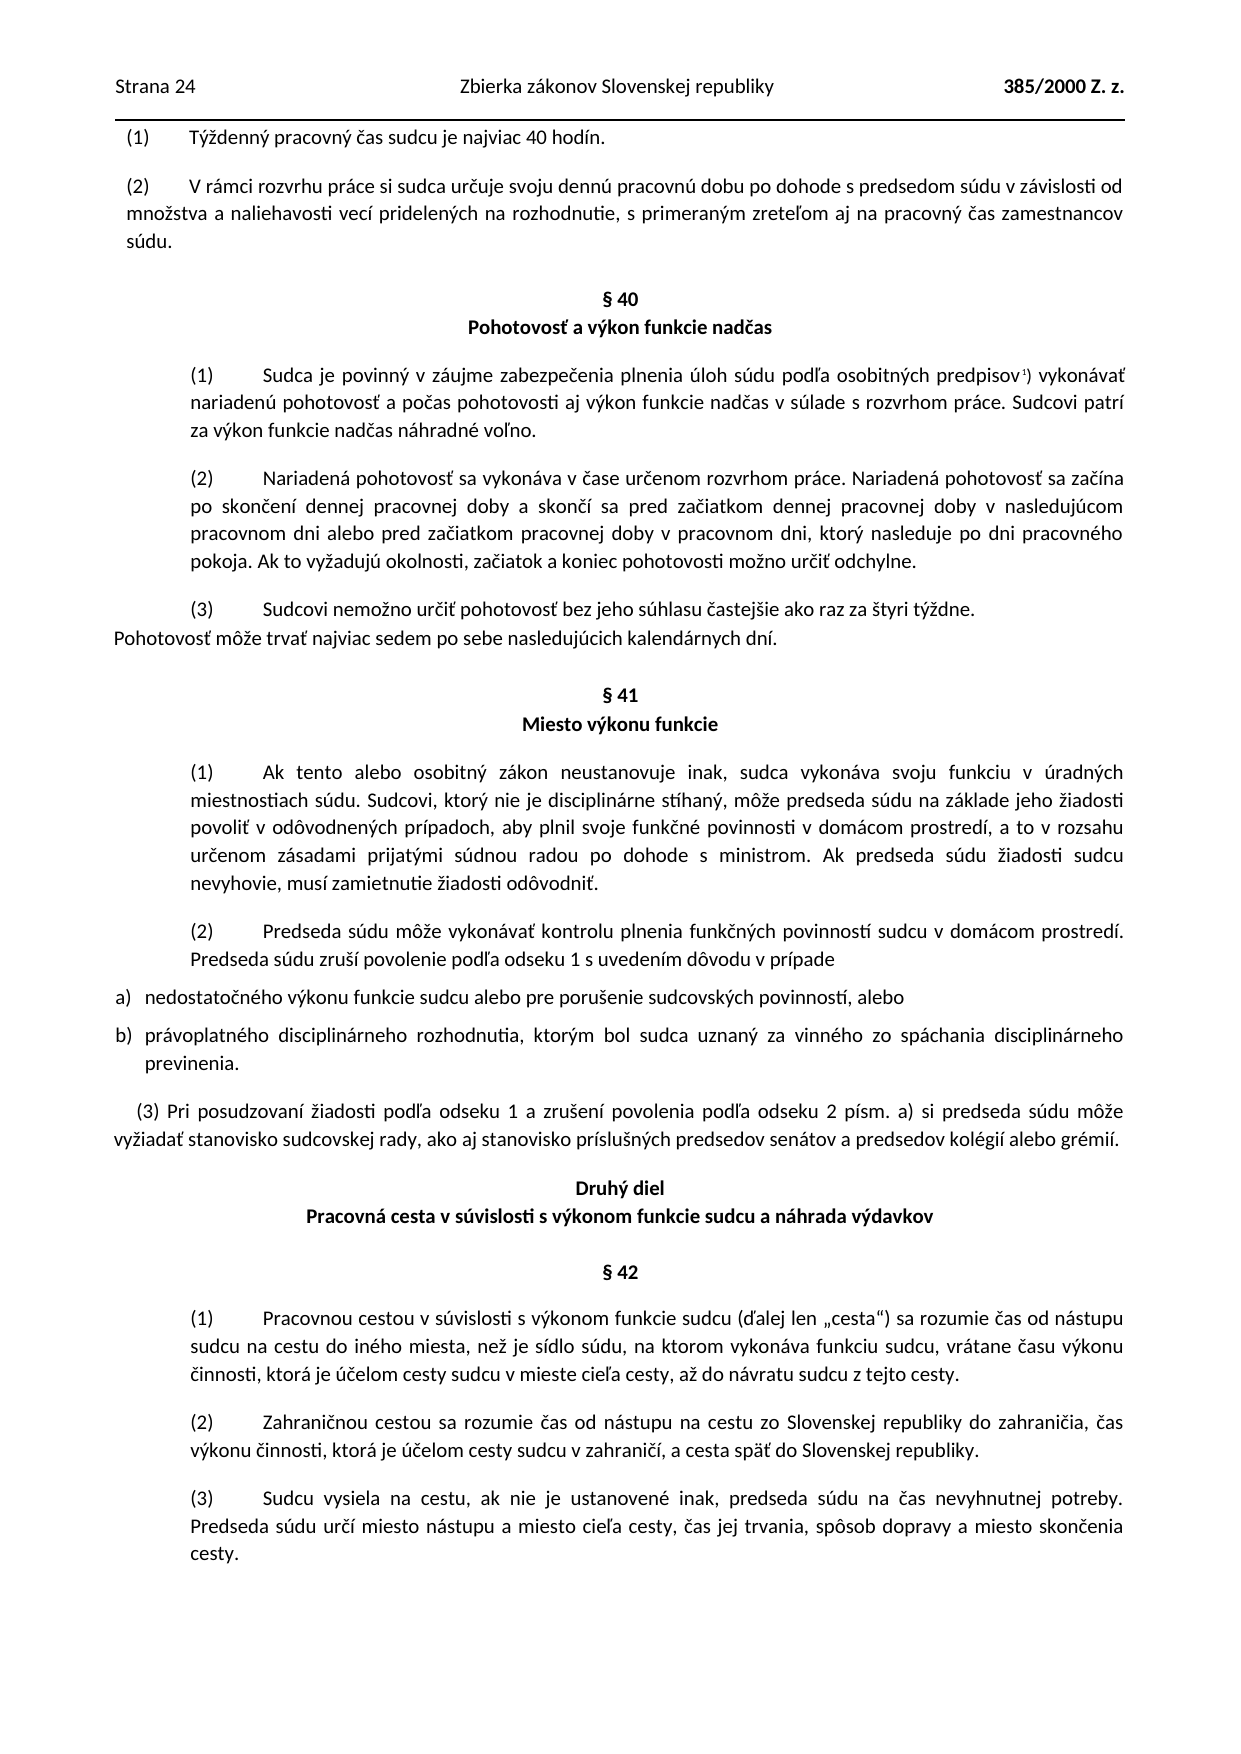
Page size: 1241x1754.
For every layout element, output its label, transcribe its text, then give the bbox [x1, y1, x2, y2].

text Pracovná cesta v súvislosti s výkonom funkcie sudcu a náhrada výdavkov [143, 1203, 1097, 1228]
list právoplatného disciplinárneho rozhodnutia, ktorým bol sudca uznaný za vinného zo spáchania disciplinárneho previnenia. [115, 1023, 1125, 1076]
list Sudcu vysiela na cestu, ak nie je ustanovené inak, predseda súdu na čas nevyhnutnej potreby. Predseda súdu určí miesto nástupu a miesto cieľa cesty, čas jej trvania, spôsob dopravy a miesto skončenia cesty. [190, 1485, 1125, 1566]
list Týždenný pracovný čas sudcu je najviac 40 hodín. [126, 101, 1125, 150]
list Zahraničnou cestou sa rozumie čas od nástupu na cestu zo Slovenskej republiky do zahraničia, čas výkonu činnosti, ktorá je účelom cesty sudcu v zahraničí, a cesta späť do Slovenskej republiky. [190, 1409, 1125, 1462]
text § 41 [143, 683, 1097, 708]
list Predseda súdu môže vykonávať kontrolu plnenia funkčných povinností sudcu v domácom prostredí. Predseda súdu zruší povolenie podľa odseku 1 s uvedením dôvodu v prípade [190, 918, 1125, 971]
list nedostatočného výkonu funkcie sudcu alebo pre porušenie sudcovských povinností, alebo [115, 984, 1125, 1009]
text (3) Pri posudzovaní žiadosti podľa odseku 1 a zrušení povolenia podľa odseku 2 písm. a) si predseda súdu môže vyžiadať stanovisko sudcovskej rady, ako aj stanovisko príslušných predsedov senátov a predsedov kolégií alebo grémií. [113, 1099, 1125, 1152]
text Miesto výkonu funkcie [143, 711, 1097, 736]
list Sudcovi nemožno určiť pohotovosť bez jeho súhlasu častejšie ako raz za štyri týždne. [190, 597, 1125, 622]
text Pohotovosť a výkon funkcie nadčas [143, 314, 1097, 340]
list V rámci rozvrhu práce si sudca určuje svoju dennú pracovnú dobu po dohode s predsedom súdu v závislosti od množstva a naliehavosti vecí pridelených na rozhodnutie, s primeraným zreteľom aj na pracovný čas zamestnancov súdu. [126, 173, 1125, 254]
list Sudca je povinný v záujme zabezpečenia plnenia úloh súdu podľa osobitných predpisov1) vykonávať nariadenú pohotovosť a počas pohotovosti aj výkon funkcie nadčas v súlade s rozvrhom práce. Sudcovi patrí za výkon funkcie nadčas náhradné voľno. [190, 362, 1125, 442]
list Ak tento alebo osobitný zákon neustanovuje inak, sudca vykonáva svoju funkciu v úradných miestnostiach súdu. Sudcovi, ktorý nie je disciplinárne stíhaný, môže predseda súdu na základe jeho žiadosti povoliť v odôvodnených prípadoch, aby plnil svoje funkčné povinnosti v domácom prostredí, a to v rozsahu určenom zásadami prijatými súdnou radou po dohode s ministrom. Ak predseda súdu žiadosti sudcu nevyhovie, musí zamietnutie žiadosti odôvodniť. [190, 759, 1125, 895]
list Nariadená pohotovosť sa vykonáva v čase určenom rozvrhom práce. Nariadená pohotovosť sa začína po skončení dennej pracovnej doby a skončí sa pred začiatkom dennej pracovnej doby v nasledujúcom pracovnom dni alebo pred začiatkom pracovnej doby v pracovnom dni, ktorý nasleduje po dni pracovného pokoja. Ak to vyžadujú okolnosti, začiatok a koniec pohotovosti možno určiť odchylne. [190, 465, 1125, 574]
text § 42 [143, 1259, 1097, 1284]
text Druhý diel [143, 1175, 1097, 1200]
list Pracovnou cestou v súvislosti s výkonom funkcie sudcu (ďalej len „cesta“) sa rozumie čas od nástupu sudcu na cestu do iného miesta, než je sídlo súdu, na ktorom vykonáva funkciu sudcu, vrátane času výkonu činnosti, ktorá je účelom cesty sudcu v mieste cieľa cesty, až do návratu sudcu z tejto cesty. [190, 1306, 1125, 1386]
text § 40 [143, 286, 1097, 312]
text Pohotovosť môže trvať najviac sedem po sebe nasledujúcich kalendárnych dní. [113, 625, 1125, 650]
